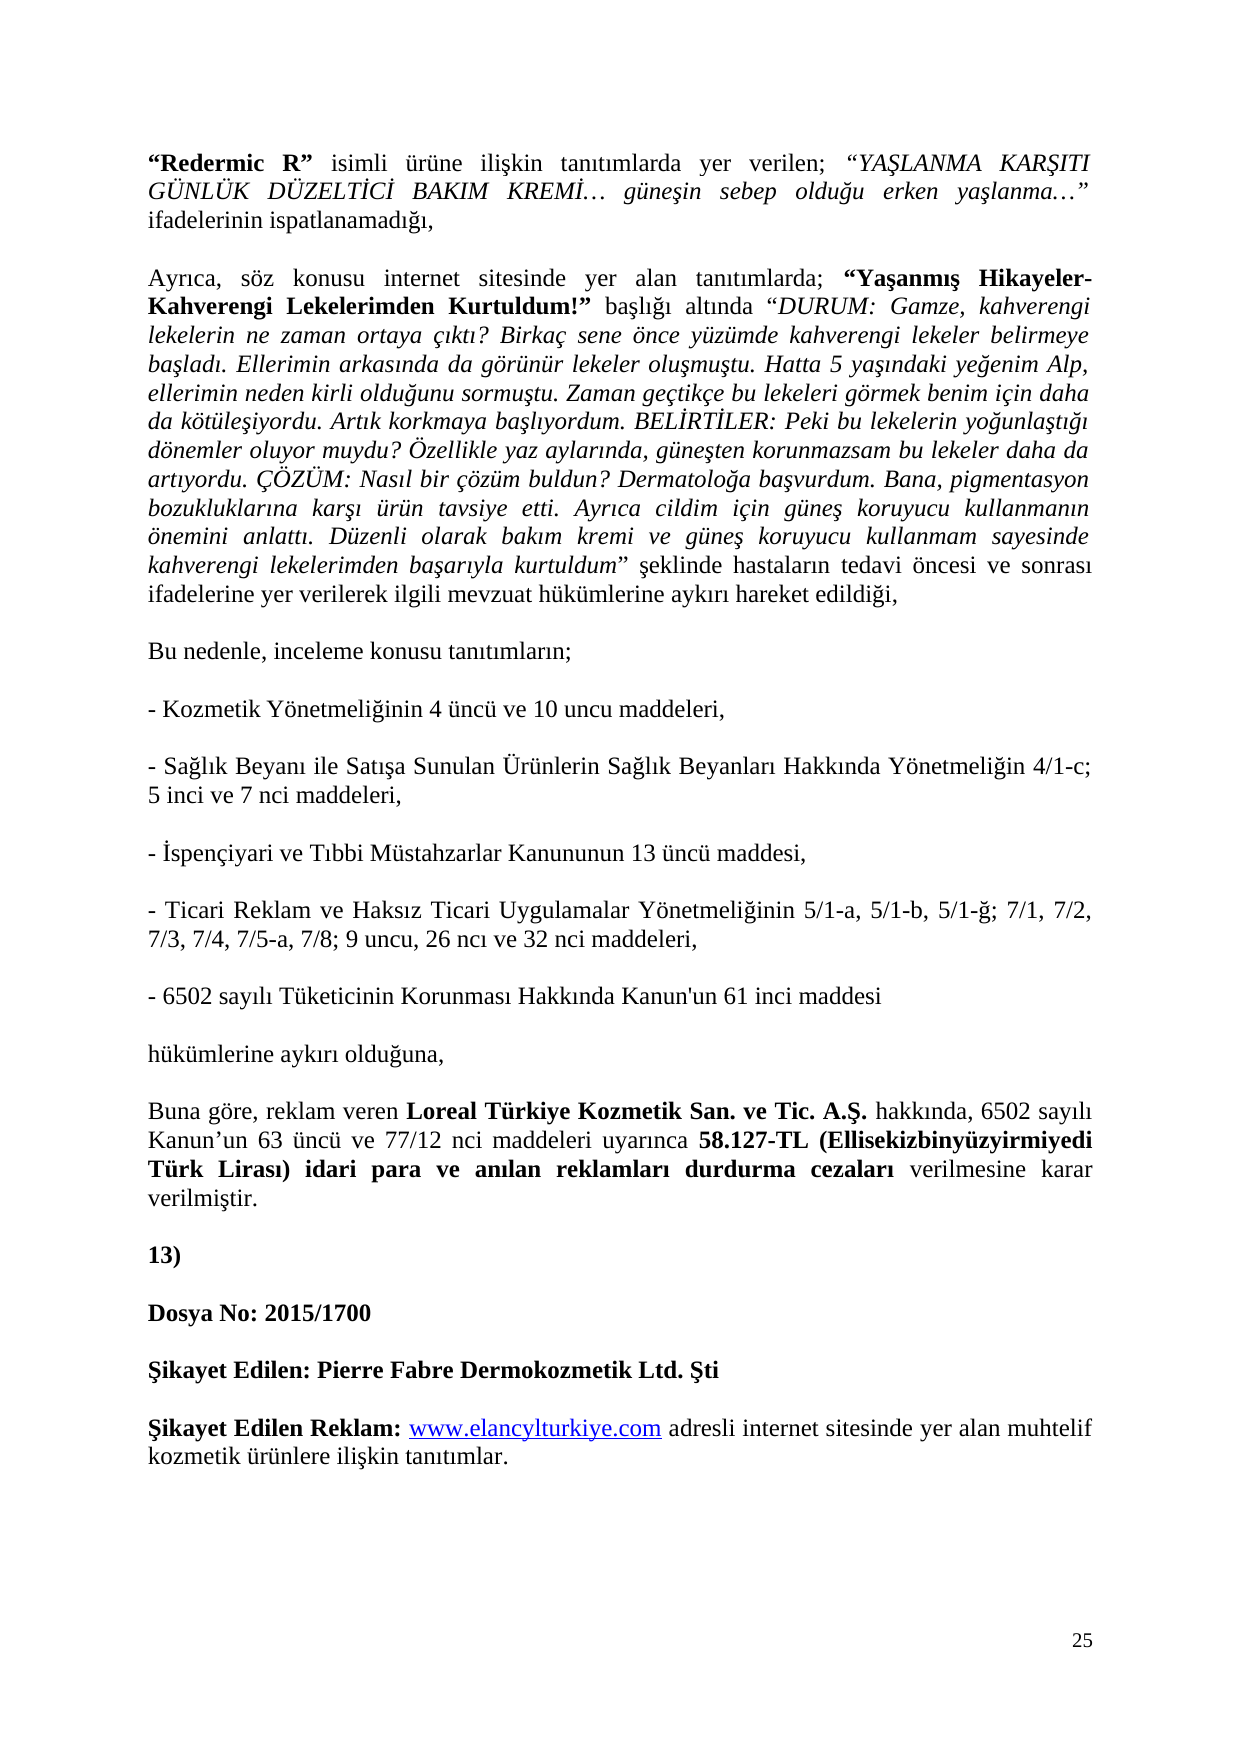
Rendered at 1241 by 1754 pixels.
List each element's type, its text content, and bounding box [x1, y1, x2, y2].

text 13) [148, 1240, 1092, 1269]
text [148, 148, 1092, 234]
text hükümlerine aykırı olduğuna, [148, 1039, 1093, 1068]
text Şikayet Edilen Reklam: www.elancylturkiye.com adresli internet sitesinde yer alan muhtelif kozmetik ürünlere ilişkin tanıtımlar. [148, 1413, 1092, 1470]
text Şikayet Edilen: Pierre Fabre Dermokozmetik Ltd. Şti [148, 1355, 1092, 1384]
text - Kozmetik Yönetmeliğinin 4 üncü ve 10 uncu maddeleri, [148, 694, 1092, 723]
text - Sağlık Beyanı ile Satışa Sunulan Ürünlerin Sağlık Beyanları Hakkında Yönetmeliğin 4/1-c; 5 inci ve 7 nci maddeleri, [148, 751, 1092, 809]
text Dosya No: 2015/1700 [148, 1298, 1092, 1326]
text Ayrıca, söz konusu internet sitesinde yer alan tanıtımlarda; “Yaşanmış Hikayeler- Kahverengi Lekelerimden Kurtuldum!” başlığı altında “DURUM: Gamze, kahverengi lekelerin ne zaman ortaya çıktı? Birkaç sene önce yüzümde kahverengi lekeler belirmeye başladı. Ellerimin arkasında da görünür lekeler oluşmuştu. Hatta 5 yaşındaki yeğenim Alp, ellerimin neden kirli olduğunu sormuştu. Zaman geçtikçe bu lekeleri görmek benim için daha da kötüleşiyordu. Artık korkmaya başlıyordum. BELİRTİLER: Peki bu lekelerin yoğunlaştığı dönemler oluyor muydu? Özellikle yaz aylarında, güneşten korunmazsam bu lekeler daha da artıyordu. ÇÖZÜM: Nasıl bir çözüm buldun? Dermatoloğa başvurdum. Bana, pigmentasyon bozukluklarına karşı ürün tavsiye etti. Ayrıca cildim için güneş koruyucu kullanmanın önemini anlattı. Düzenli olarak bakım kremi ve güneş koruyucu kullanmam sayesinde kahverengi lekelerimden başarıyla kurtuldum” şeklinde hastaların tedavi öncesi ve sonrası ifadelerine yer verilerek ilgili mevzuat hükümlerine aykırı hareket edildiği, [148, 263, 1092, 608]
text - 6502 sayılı Tüketicinin Korunması Hakkında Kanun'un 61 inci maddesi [148, 981, 1092, 1010]
text - İspençiyari ve Tıbbi Müstahzarlar Kanununun 13 üncü maddesi, [148, 838, 1092, 866]
text - Ticari Reklam ve Haksız Ticari Uygulamalar Yönetmeliğinin 5/1-a, 5/1-b, 5/1-ğ; 7/1, 7/2, 7/3, 7/4, 7/5-a, 7/8; 9 uncu, 26 ncı ve 32 nci maddeleri, [148, 895, 1093, 953]
text Buna göre, reklam veren Loreal Türkiye Kozmetik San. ve Tic. A.Ş. hakkında, 6502 sayılı Kanun’un 63 üncü ve 77/12 nci maddeleri uyarınca 58.127-TL (Ellisekizbinyüzyirmiyedi Türk Lirası) idari para ve anılan reklamları durdurma cezaları verilmesine karar verilmiştir. [148, 1096, 1092, 1211]
text Bu nedenle, inceleme konusu tanıtımların; [148, 636, 1092, 665]
